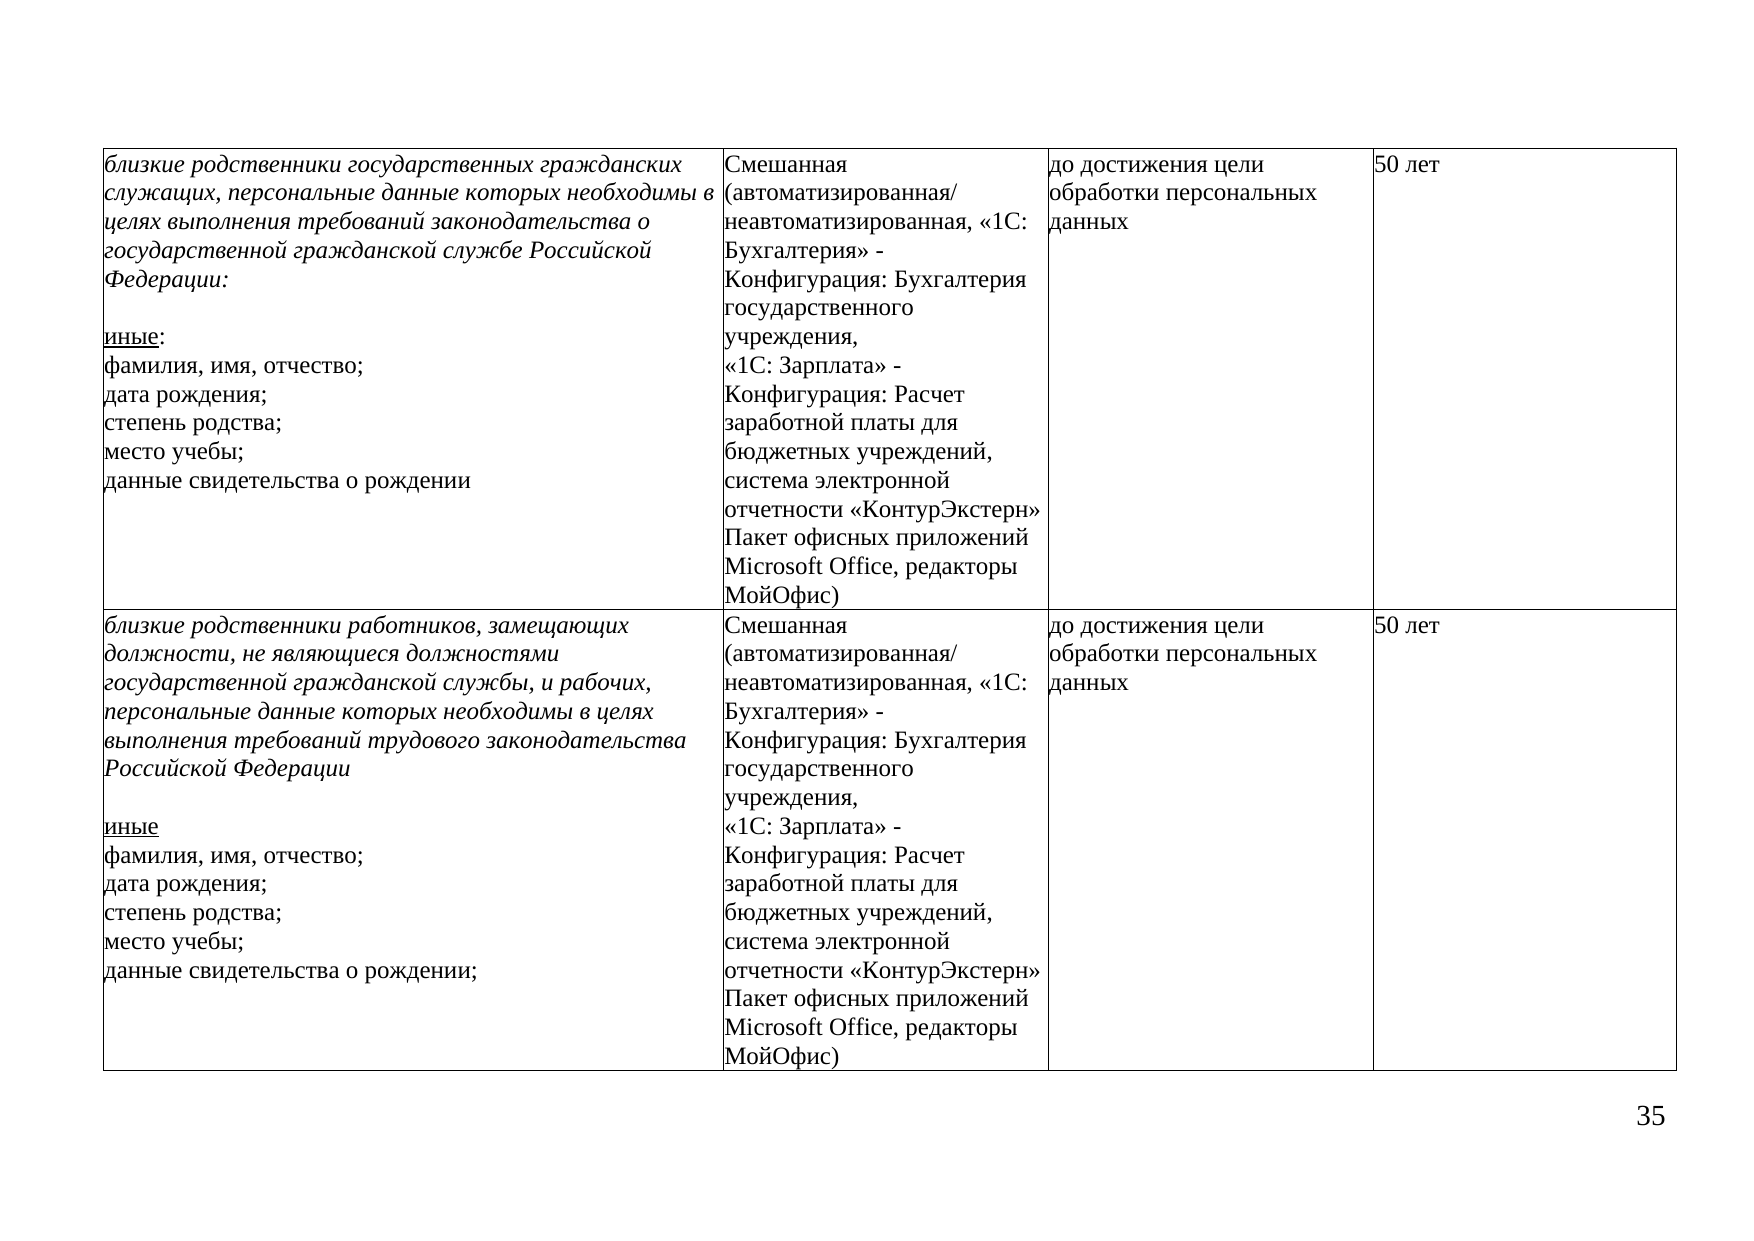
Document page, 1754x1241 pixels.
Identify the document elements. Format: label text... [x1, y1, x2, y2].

table_cell до достижения цели обработки персональных данных [1049, 149, 1373, 609]
table_cell 50 лет [1374, 610, 1676, 1070]
table_cell до достижения цели обработки персональных данных [1049, 610, 1373, 1070]
table_cell близкие родственники работников, замещающих должности, не являющиеся должностями государственной гражданской службы, и рабочих, персональные данные которых необходимы в целях выполнения требований трудового законодательства Российской Федерации иные фамилия, имя, отчество; дата рождения; степень родства; место учебы; данные свидетельства о рождении; [104, 610, 723, 1070]
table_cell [724, 149, 1048, 609]
table_cell близкие родственники государственных гражданских служащих, персональные данные которых необходимы в целях выполнения требований законодательства о государственной гражданской службе Российской Федерации: иные: фамилия, имя, отчество; дата рождения; степень родства; место учебы; данные свидетельства о рождении [104, 149, 723, 609]
table_cell 50 лет [1374, 149, 1676, 609]
